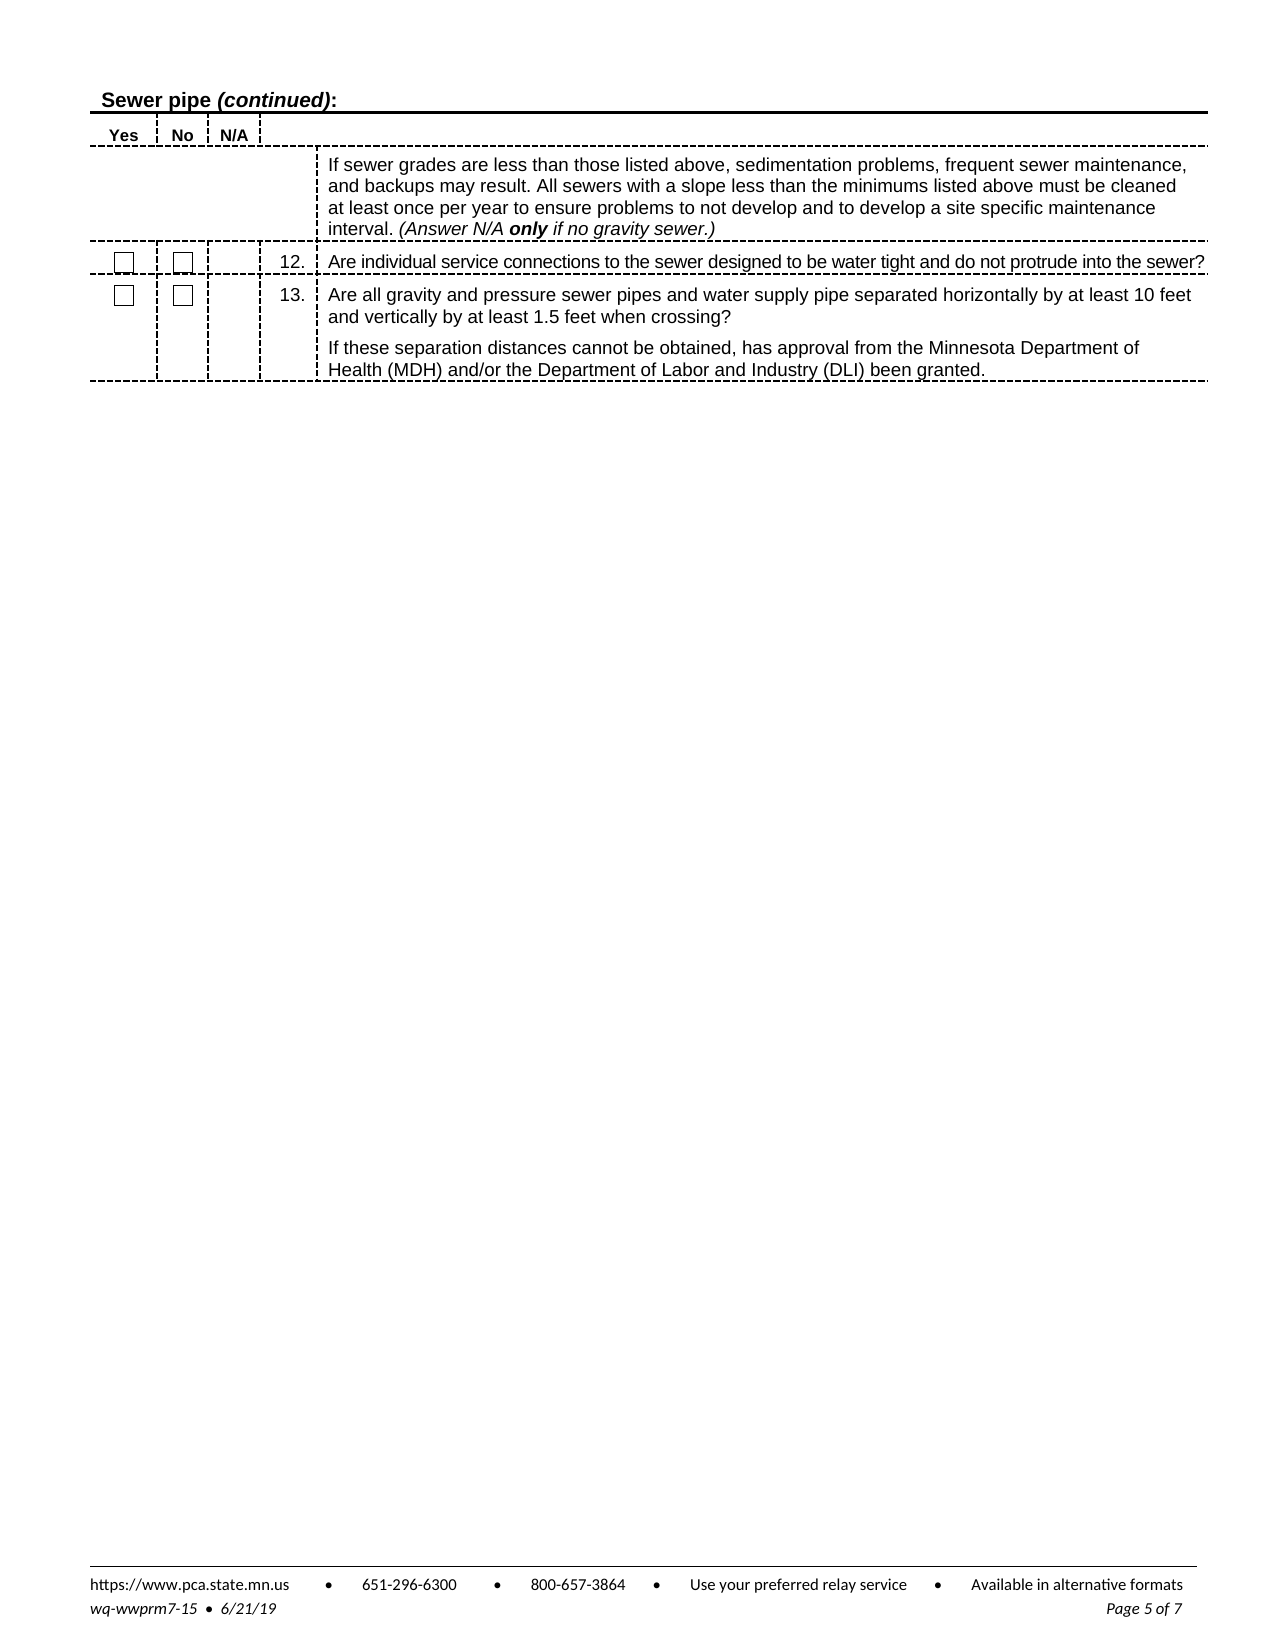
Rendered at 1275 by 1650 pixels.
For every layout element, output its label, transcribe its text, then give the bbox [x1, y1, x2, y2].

table_cell [260, 114, 1207, 145]
table_cell [90, 145, 317, 240]
table_cell If sewer grades are less than those listed above, sedimentation problems, frequent sewer maintenance, and backups may result. All sewers with a slope less than the minimums listed above must be cleaned at least once per year to ensure problems to not develop and to develop a site specific maintenance interval. (Answer N/A only if no gravity sewer.) [317, 145, 1207, 240]
table_cell 12. [260, 240, 317, 273]
table_cell [90, 240, 157, 273]
table_cell No [157, 114, 208, 145]
table_cell N/A [208, 114, 260, 145]
table_cell Yes [90, 114, 157, 145]
table_cell Are all gravity and pressure sewer pipes and water supply pipe separated horizontally by at least 10 feet and vertically by at least 1.5 feet when crossing? If these separation distances cannot be obtained, has approval from the Minnesota Department of Health (MDH) and/or the Department of Labor and Industry (DLI) been granted. [317, 273, 1207, 380]
table_cell [157, 273, 208, 380]
table_cell [208, 273, 260, 380]
table_cell [157, 240, 208, 273]
table_cell [208, 240, 260, 273]
table_header Sewer pipe (continued): [90, 75, 1207, 111]
table_cell Are individual service connections to the sewer designed to be water tight and do not protrude into the sewer? [317, 240, 1207, 273]
table_cell 13. [260, 273, 317, 380]
table_cell [90, 273, 157, 380]
